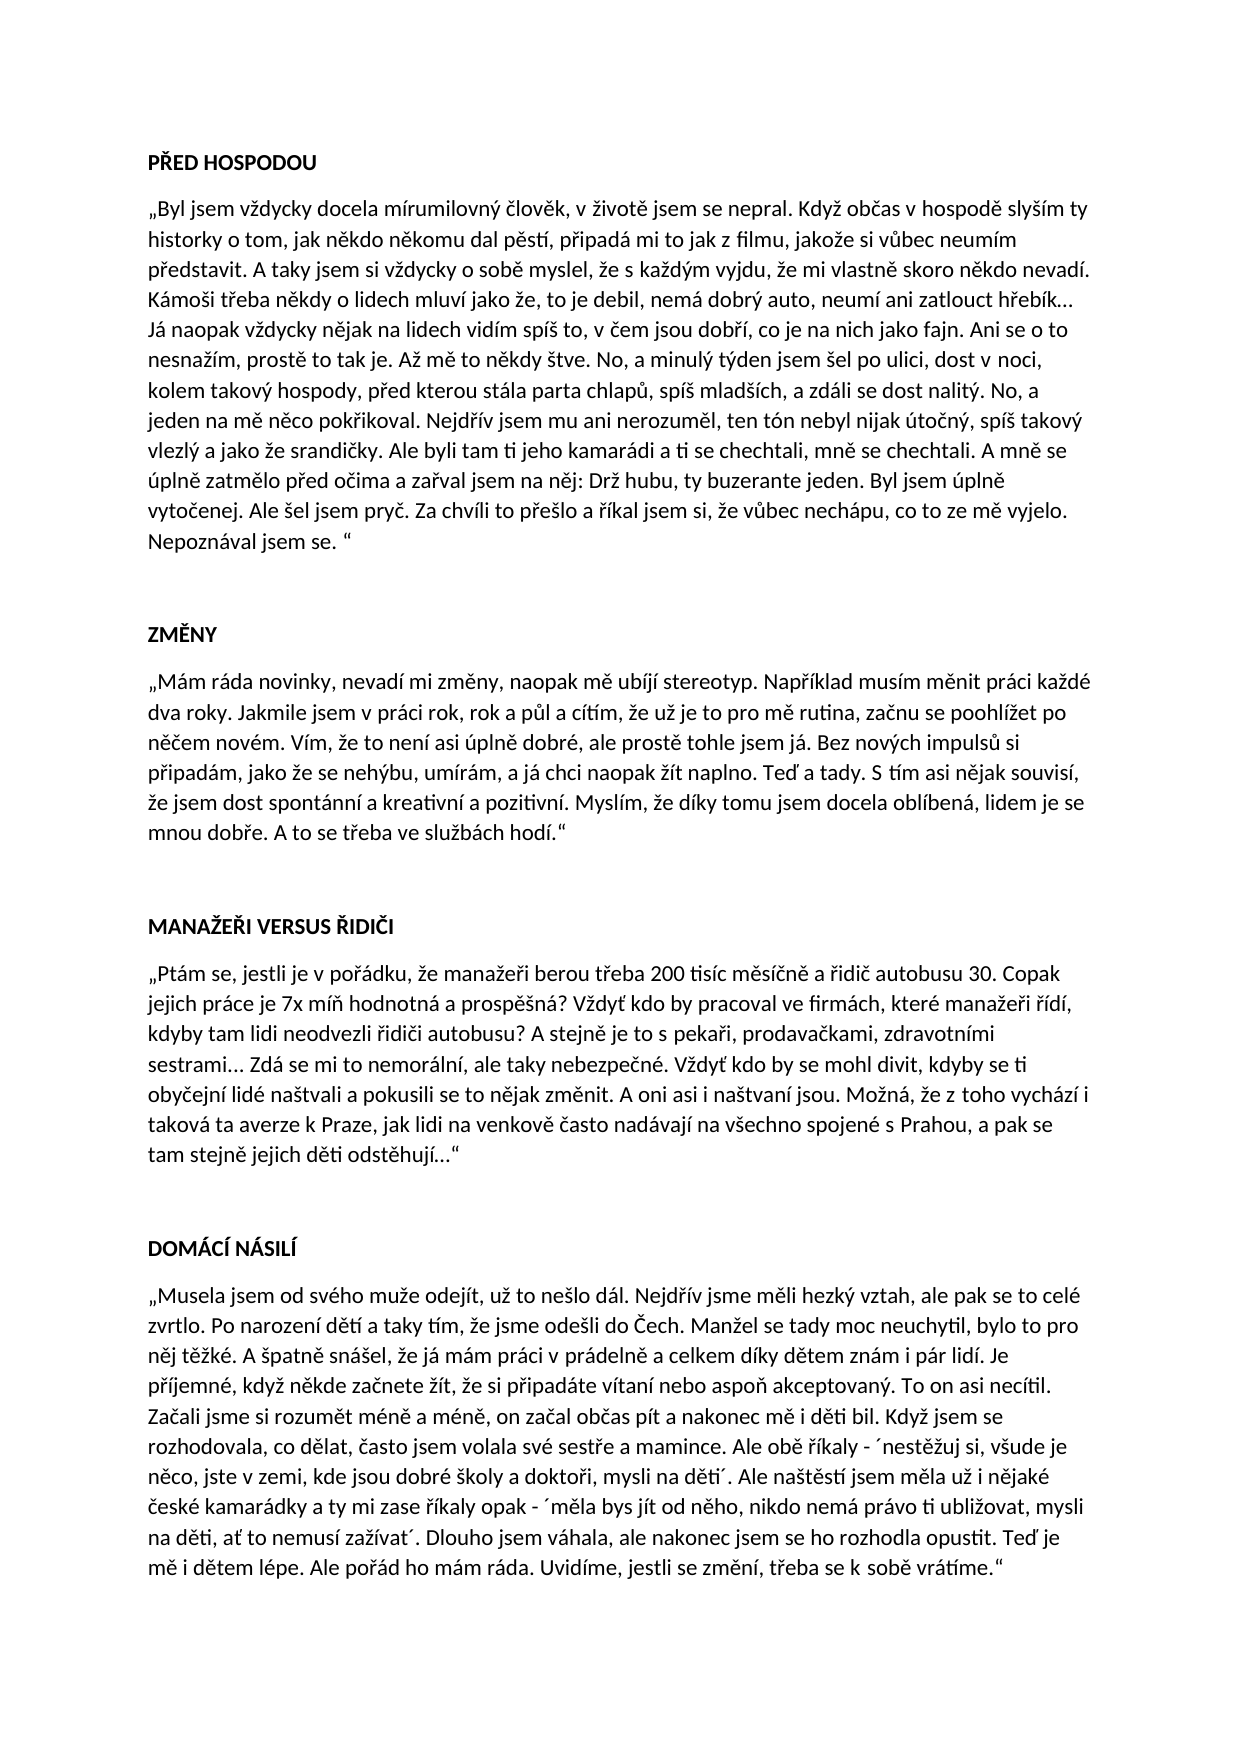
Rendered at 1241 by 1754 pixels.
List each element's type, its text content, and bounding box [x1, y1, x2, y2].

text „Byl jsem vždycky docela mírumilovný člověk, v životě jsem se nepral. Když občas v hospodě slyším ty historky o tom, jak někdo někomu dal pěstí, připadá mi to jak z filmu, jakože si vůbec neumím představit. A taky jsem si vždycky o sobě myslel, že s každým vyjdu, že mi vlastně skoro někdo nevadí. Kámoši třeba někdy o lidech mluví jako že, to je debil, nemá dobrý auto, neumí ani zatlouct hřebík… Já naopak vždycky nějak na lidech vidím spíš to, v čem jsou dobří, co je na nich jako fajn. Ani se o to nesnažím, prostě to tak je. Až mě to někdy štve. No, a minulý týden jsem šel po ulici, dost v noci, kolem takový hospody, před kterou stála parta chlapů, spíš mladších, a zdáli se dost nalitý. No, a jeden na mě něco pokřikoval. Nejdřív jsem mu ani nerozuměl, ten tón nebyl nijak útočný, spíš takový vlezlý a jako že srandičky. Ale byli tam ti jeho kamarádi a ti se chechtali, mně se chechtali. A mně se úplně zatmělo před očima a zařval jsem na něj: Drž hubu, ty buzerante jeden. Byl jsem úplně vytočenej. Ale šel jsem pryč. Za chvíli to přešlo a říkal jsem si, že vůbec nechápu, co to ze mě vyjelo. Nepoznával jsem se. “ [148, 194, 1093, 555]
text MANAŽEŘI VERSUS ŘIDIČI [148, 912, 1093, 940]
text „Musela jsem od svého muže odejít, už to nešlo dál. Nejdřív jsme měli hezký vztah, ale pak se to celé zvrtlo. Po narození dětí a taky tím, že jsme odešli do Čech. Manžel se tady moc neuchytil, bylo to pro něj těžké. A špatně snášel, že já mám práci v prádelně a celkem díky dětem znám i pár lidí. Je příjemné, když někde začnete žít, že si připadáte vítaní nebo aspoň akceptovaný. To on asi necítil. Začali jsme si rozumět méně a méně, on začal občas pít a nakonec mě i děti bil. Když jsem se rozhodovala, co dělat, často jsem volala své sestře a mamince. Ale obě říkaly - ´nestěžuj si, všude je něco, jste v zemi, kde jsou dobré školy a doktoři, mysli na děti´. Ale naštěstí jsem měla už i nějaké české kamarádky a ty mi zase říkaly opak - ´měla bys jít od něho, nikdo nemá právo ti ubližovat, mysli na děti, ať to nemusí zažívat´. Dlouho jsem váhala, ale nakonec jsem se ho rozhodla opustit. Teď je mě i dětem lépe. Ale pořád ho mám ráda. Uvidíme, jestli se změní, třeba se k sobě vrátíme.“ [148, 1281, 1093, 1581]
text PŘED HOSPODOU [148, 148, 1093, 176]
text „Ptám se, jestli je v pořádku, že manažeři berou třeba 200 tisíc měsíčně a řidič autobusu 30. Copak jejich práce je 7x míň hodnotná a prospěšná? Vždyť kdo by pracoval ve firmách, které manažeři řídí, kdyby tam lidi neodvezli řidiči autobusu? A stejně je to s pekaři, prodavačkami, zdravotními sestrami... Zdá se mi to nemorální, ale taky nebezpečné. Vždyť kdo by se mohl divit, kdyby se ti obyčejní lidé naštvali a pokusili se to nějak změnit. A oni asi i naštvaní jsou. Možná, že z toho vychází i taková ta averze k Praze, jak lidi na venkově často nadávají na všechno spojené s Prahou, a pak se tam stejně jejich děti odstěhují…“ [148, 959, 1093, 1168]
text „Mám ráda novinky, nevadí mi změny, naopak mě ubíjí stereotyp. Například musím měnit práci každé dva roky. Jakmile jsem v práci rok, rok a půl a cítím, že už je to pro mě rutina, začnu se poohlížet po něčem novém. Vím, že to není asi úplně dobré, ale prostě tohle jsem já. Bez nových impulsů si připadám, jako že se nehýbu, umírám, a já chci naopak žít naplno. Teď a tady. S tím asi nějak souvisí, že jsem dost spontánní a kreativní a pozitivní. Myslím, že díky tomu jsem docela oblíbená, lidem je se mnou dobře. A to se třeba ve službách hodí.“ [148, 667, 1093, 846]
text DOMÁCÍ NÁSILÍ [148, 1234, 1093, 1262]
text ZMĚNY [148, 621, 1093, 648]
